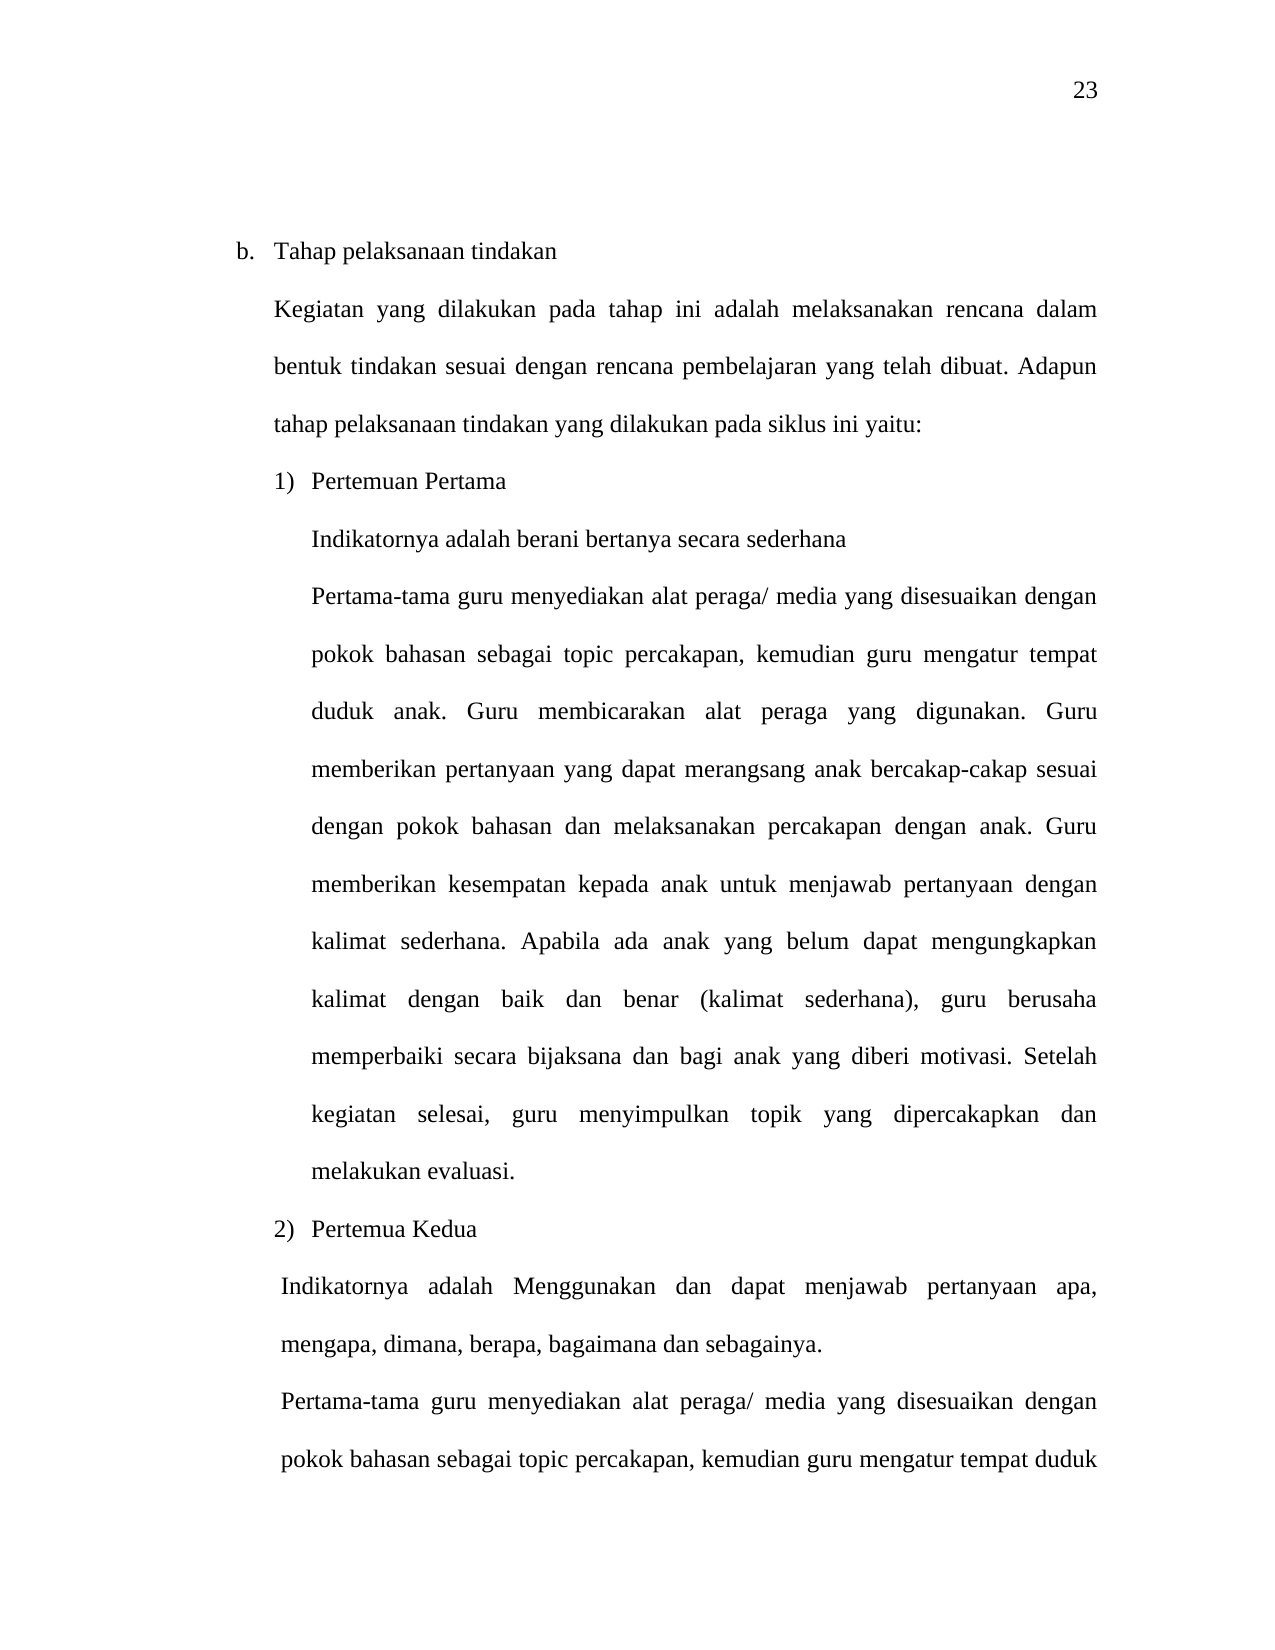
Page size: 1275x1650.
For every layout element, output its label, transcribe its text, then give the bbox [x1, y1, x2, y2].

text Kegiatan yang dilakukan pada tahap ini adalah melaksanakan rencana dalam bentuk tindakan sesuai dengan rencana pembelajaran yang telah dibuat. Adapun tahap pelaksanaan tindakan yang dilakukan pada siklus ini yaitu: [274, 294, 1098, 437]
list Tahap pelaksanaan tindakan [236, 236, 1098, 265]
text Pertama-tama guru menyediakan alat peraga/ media yang disesuaikan dengan pokok bahasan sebagai topic percakapan, kemudian guru mengatur tempat duduk anak. Guru membicarakan alat peraga yang digunakan. Guru memberikan pertanyaan yang dapat merangsang anak bercakap-cakap sesuai dengan pokok bahasan dan melaksanakan percakapan dengan anak. Guru memberikan kesempatan kepada anak untuk menjawab pertanyaan dengan kalimat sederhana. Apabila ada anak yang belum dapat mengungkapkan kalimat dengan baik dan benar (kalimat sederhana), guru berusaha memperbaiki secara bijaksana dan bagi anak yang diberi motivasi. Setelah kegiatan selesai, guru menyimpulkan topik yang dipercakapkan dan melakukan evaluasi. [311, 581, 1098, 1185]
list Pertemuan Pertama [274, 466, 1098, 495]
list Pertemua Kedua [274, 1214, 1098, 1242]
text Indikatornya adalah Menggunakan dan dapat menjawab pertanyaan apa, mengapa, dimana, berapa, bagaimana dan sebagainya. [281, 1271, 1098, 1357]
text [281, 1386, 1098, 1472]
text Indikatornya adalah berani bertanya secara sederhana [311, 524, 1098, 552]
